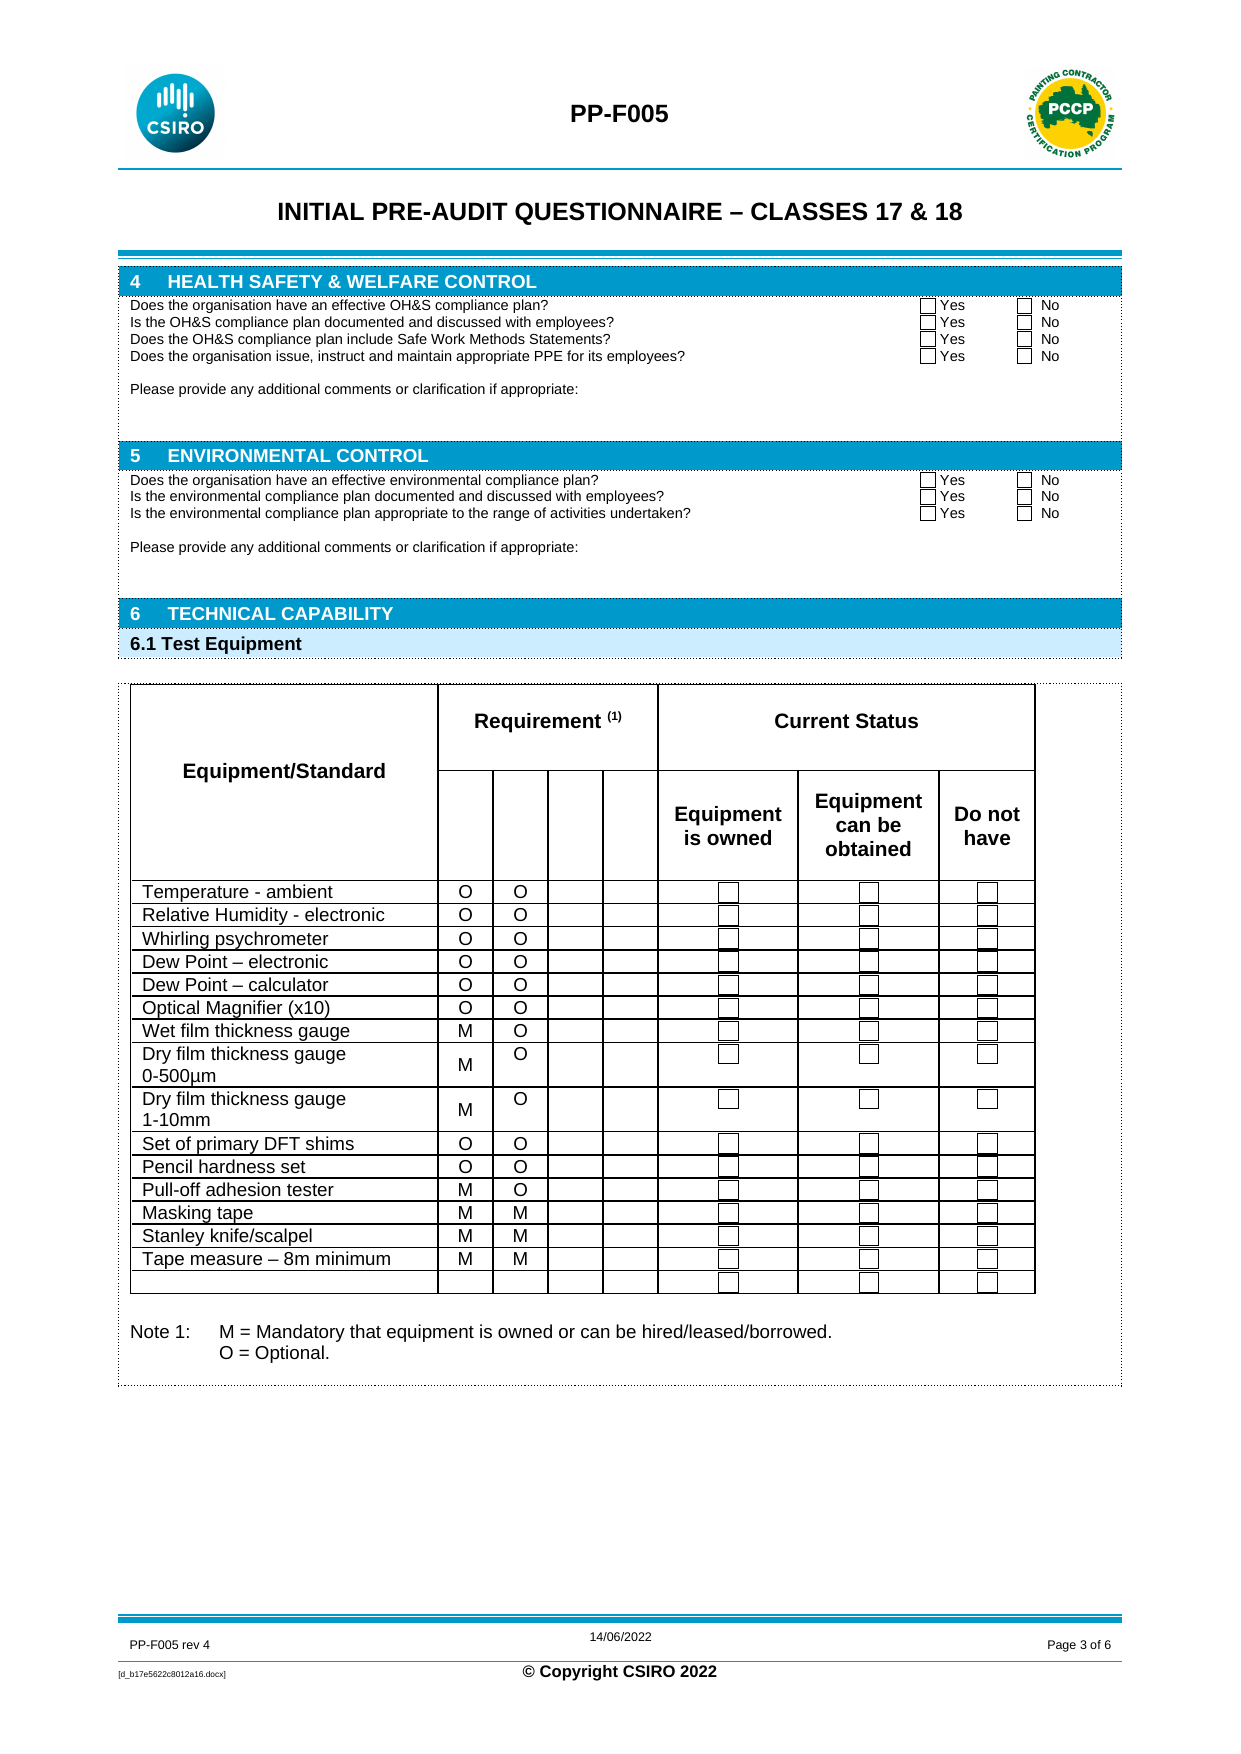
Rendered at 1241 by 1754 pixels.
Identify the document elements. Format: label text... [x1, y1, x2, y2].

picture [1024, 67, 1117, 160]
table_header HEALTH SAFETY & WELFARE CONTROL [119, 266, 1122, 296]
table_header Note 1: M = Mandatory that equipment is owned or can be hired/leased/borrowed. O = Optional. [119, 683, 1122, 1385]
table_cell 6.1 Test Equipment [119, 628, 1122, 657]
picture [124, 62, 227, 165]
table_cell ENVIRONMENTAL CONTROL [119, 441, 1122, 470]
table_cell TECHNICAL CAPABILITY [119, 598, 1122, 628]
table_cell Does the organisation have an effective environmental compliance plan? Yes No Is the environmental compliance plan documented and discussed with employees? Yes No Is the environmental compliance plan appropriate to the range of activities undertaken? Yes No Please provide any additional comments or clarification if appropriate: [119, 470, 1122, 598]
table_cell Does the organisation have an effective OH&S compliance plan? Yes No Is the OH&S compliance plan documented and discussed with employees? Yes No Does the OH&S compliance plan include Safe Work Methods Statements? Yes No Does the organisation issue, instruct and maintain appropriate PPE for its employees? Yes No Please provide any additional comments or clarification if appropriate: [119, 296, 1122, 441]
